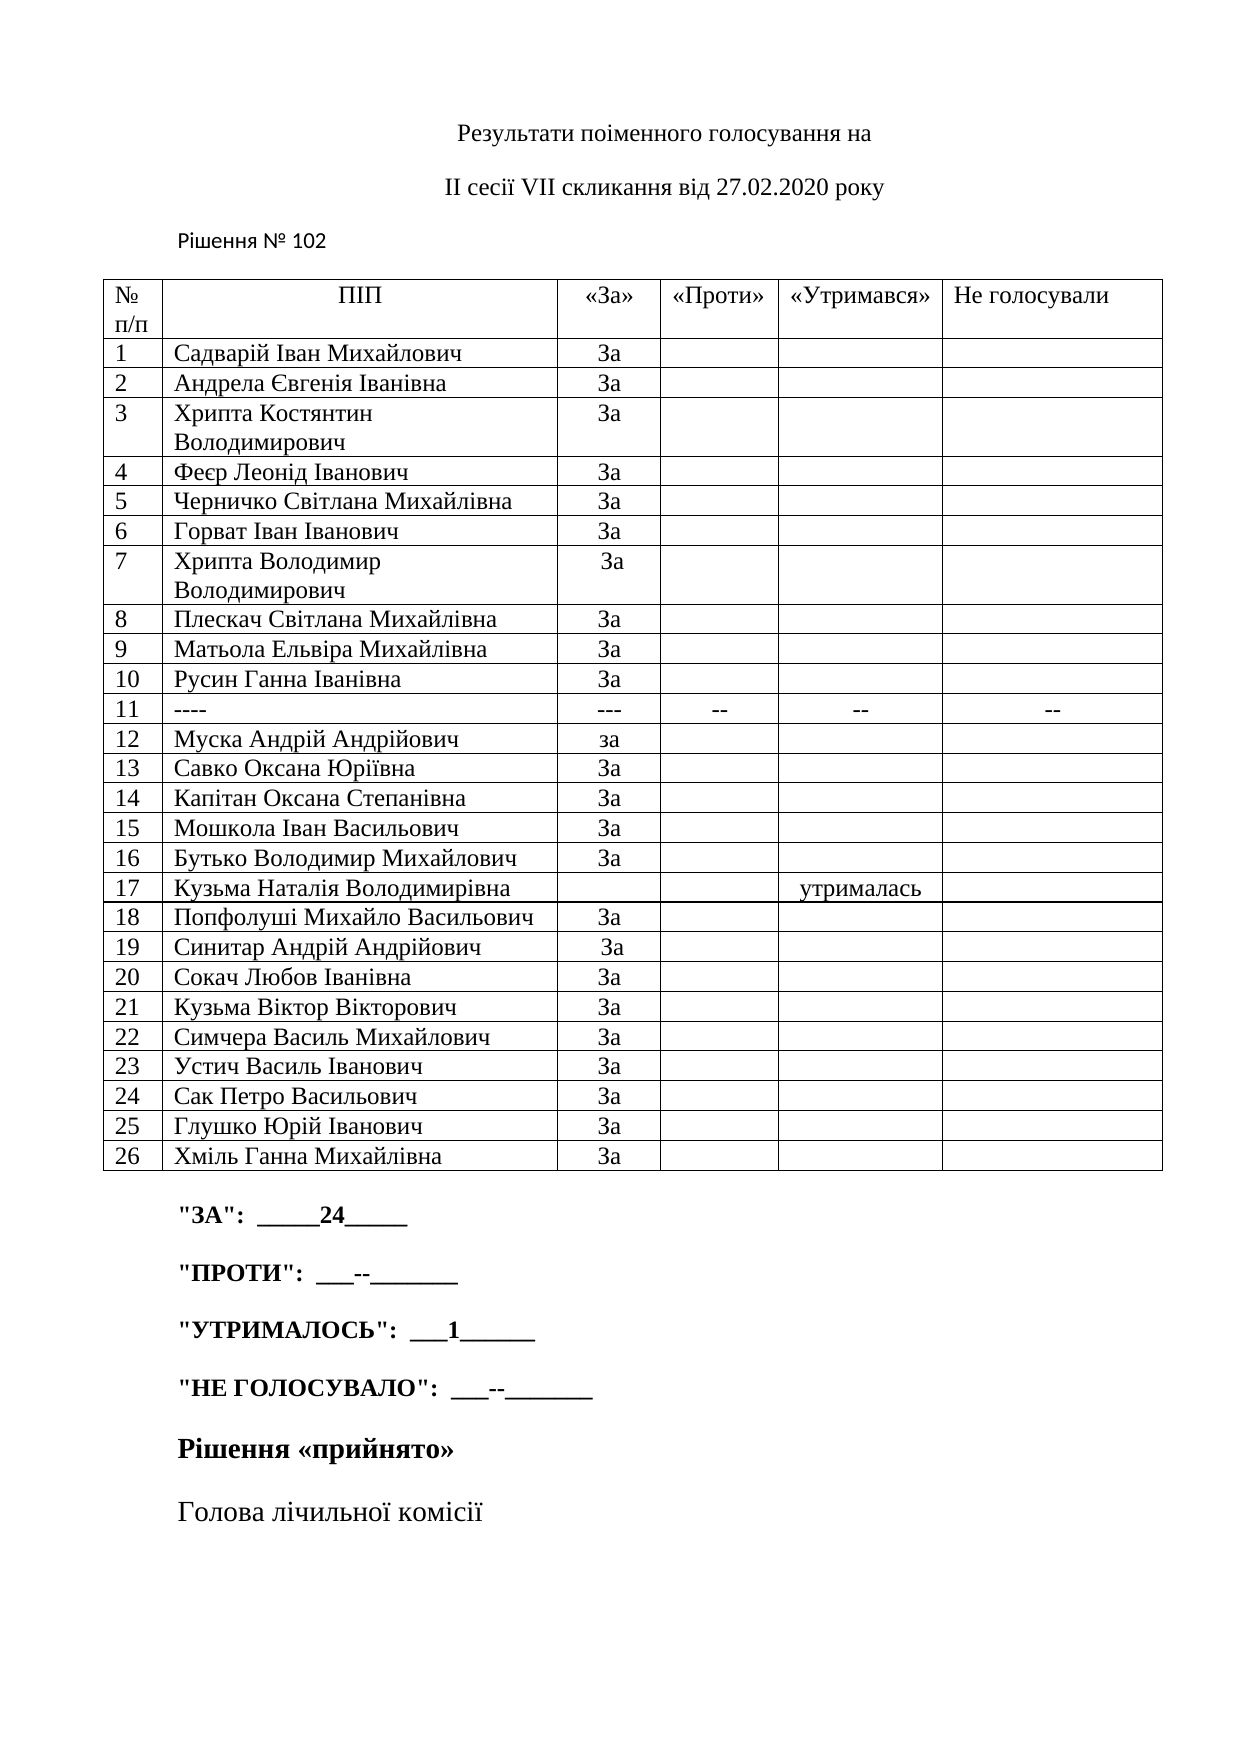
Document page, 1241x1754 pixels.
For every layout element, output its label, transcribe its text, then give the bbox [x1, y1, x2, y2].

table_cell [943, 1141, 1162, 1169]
text Рішення «прийнято» [177, 1431, 1152, 1465]
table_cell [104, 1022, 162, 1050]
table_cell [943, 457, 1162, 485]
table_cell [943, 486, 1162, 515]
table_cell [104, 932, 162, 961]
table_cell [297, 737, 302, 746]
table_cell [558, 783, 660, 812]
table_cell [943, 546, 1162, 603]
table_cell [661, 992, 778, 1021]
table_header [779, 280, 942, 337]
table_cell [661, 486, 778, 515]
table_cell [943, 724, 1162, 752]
text Рішення № 102 [177, 226, 1152, 254]
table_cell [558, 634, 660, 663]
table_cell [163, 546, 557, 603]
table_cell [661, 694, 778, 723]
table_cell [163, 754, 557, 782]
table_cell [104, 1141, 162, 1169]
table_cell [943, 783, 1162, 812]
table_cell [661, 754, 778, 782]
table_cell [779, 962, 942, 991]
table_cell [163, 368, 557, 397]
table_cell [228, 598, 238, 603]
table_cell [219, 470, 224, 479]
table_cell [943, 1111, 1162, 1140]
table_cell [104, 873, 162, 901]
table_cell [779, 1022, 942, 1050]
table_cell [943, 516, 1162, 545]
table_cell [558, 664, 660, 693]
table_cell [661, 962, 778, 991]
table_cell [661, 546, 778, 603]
text "УТРИМАЛОСЬ": ___1______ [177, 1316, 1152, 1344]
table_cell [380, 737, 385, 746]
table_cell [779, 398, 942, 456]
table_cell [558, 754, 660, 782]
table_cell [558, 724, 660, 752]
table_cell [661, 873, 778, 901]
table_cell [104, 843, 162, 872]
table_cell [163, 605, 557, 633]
text "ПРОТИ": ___--_______ [177, 1258, 1152, 1286]
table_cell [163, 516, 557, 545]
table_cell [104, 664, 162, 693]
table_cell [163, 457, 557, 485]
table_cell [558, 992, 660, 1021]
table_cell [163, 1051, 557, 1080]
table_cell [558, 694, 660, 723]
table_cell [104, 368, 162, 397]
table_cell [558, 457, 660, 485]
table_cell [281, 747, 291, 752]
text ІІ сесії VІІ скликання від 27.02.2020 року [177, 172, 1152, 201]
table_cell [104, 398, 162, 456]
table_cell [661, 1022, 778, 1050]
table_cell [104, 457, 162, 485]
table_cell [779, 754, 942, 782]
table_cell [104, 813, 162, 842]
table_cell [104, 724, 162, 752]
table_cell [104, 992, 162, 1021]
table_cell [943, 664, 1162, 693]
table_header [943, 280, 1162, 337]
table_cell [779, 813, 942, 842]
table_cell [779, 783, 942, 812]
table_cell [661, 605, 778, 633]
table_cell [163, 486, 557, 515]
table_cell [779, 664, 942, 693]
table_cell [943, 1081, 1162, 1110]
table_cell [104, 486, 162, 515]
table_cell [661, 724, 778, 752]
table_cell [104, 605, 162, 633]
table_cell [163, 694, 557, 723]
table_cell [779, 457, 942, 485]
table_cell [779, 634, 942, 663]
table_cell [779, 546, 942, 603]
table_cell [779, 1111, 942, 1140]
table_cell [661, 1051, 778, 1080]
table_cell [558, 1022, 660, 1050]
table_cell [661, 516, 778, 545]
text "НЕ ГОЛОСУВАЛО": ___--_______ [177, 1373, 1152, 1402]
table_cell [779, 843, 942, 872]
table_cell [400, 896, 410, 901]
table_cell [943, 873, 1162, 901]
text Голова лічильної комісії [177, 1494, 1152, 1528]
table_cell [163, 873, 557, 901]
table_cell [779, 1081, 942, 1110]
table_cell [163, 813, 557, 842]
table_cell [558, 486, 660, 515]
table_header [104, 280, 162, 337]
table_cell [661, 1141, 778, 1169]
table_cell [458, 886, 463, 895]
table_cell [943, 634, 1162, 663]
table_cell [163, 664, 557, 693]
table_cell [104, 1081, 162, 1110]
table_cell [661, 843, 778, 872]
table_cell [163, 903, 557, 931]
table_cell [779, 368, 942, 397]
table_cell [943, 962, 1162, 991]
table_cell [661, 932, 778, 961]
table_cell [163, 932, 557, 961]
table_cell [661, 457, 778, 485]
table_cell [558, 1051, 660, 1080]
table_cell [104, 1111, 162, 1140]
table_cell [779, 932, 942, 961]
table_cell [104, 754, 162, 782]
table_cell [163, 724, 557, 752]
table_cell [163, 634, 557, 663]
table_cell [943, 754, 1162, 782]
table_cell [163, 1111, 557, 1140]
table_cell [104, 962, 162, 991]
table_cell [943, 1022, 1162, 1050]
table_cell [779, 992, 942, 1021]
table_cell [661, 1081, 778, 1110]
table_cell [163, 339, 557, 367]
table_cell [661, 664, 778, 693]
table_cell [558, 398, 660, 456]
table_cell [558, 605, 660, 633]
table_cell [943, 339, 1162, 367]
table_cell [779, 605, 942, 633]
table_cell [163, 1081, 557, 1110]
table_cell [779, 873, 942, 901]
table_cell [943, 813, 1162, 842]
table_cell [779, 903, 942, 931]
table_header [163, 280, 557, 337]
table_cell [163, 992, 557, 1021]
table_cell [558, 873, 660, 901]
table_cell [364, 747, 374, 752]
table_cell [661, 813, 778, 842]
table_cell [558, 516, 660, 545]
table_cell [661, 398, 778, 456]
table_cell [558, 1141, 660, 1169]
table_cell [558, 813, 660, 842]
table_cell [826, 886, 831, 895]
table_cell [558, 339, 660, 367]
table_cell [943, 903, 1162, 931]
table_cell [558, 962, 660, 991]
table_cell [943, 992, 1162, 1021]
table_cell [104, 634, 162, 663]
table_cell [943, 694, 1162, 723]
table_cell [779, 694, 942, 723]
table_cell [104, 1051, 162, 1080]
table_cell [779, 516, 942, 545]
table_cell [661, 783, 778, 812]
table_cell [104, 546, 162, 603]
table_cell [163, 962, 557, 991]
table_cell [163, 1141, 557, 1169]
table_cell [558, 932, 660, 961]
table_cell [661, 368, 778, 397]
text "ЗА": _____24_____ [177, 1200, 1152, 1228]
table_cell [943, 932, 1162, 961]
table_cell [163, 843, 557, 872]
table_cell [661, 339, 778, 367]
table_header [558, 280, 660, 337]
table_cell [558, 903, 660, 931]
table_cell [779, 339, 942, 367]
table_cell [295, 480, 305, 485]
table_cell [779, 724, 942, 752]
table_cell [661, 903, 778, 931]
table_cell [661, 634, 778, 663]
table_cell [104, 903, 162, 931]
text Результати поіменного голосування на [177, 118, 1152, 147]
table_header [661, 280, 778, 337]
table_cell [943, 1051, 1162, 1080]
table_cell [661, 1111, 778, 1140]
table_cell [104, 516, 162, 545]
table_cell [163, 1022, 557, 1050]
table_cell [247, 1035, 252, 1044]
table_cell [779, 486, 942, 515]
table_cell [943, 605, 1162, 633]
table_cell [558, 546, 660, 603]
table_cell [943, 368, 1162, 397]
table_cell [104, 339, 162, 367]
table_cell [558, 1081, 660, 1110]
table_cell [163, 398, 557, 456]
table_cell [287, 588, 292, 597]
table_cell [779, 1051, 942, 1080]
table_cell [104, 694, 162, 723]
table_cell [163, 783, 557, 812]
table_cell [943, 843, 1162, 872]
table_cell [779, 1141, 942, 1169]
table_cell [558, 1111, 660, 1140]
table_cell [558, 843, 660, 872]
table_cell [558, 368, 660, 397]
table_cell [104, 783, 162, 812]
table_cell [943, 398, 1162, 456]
